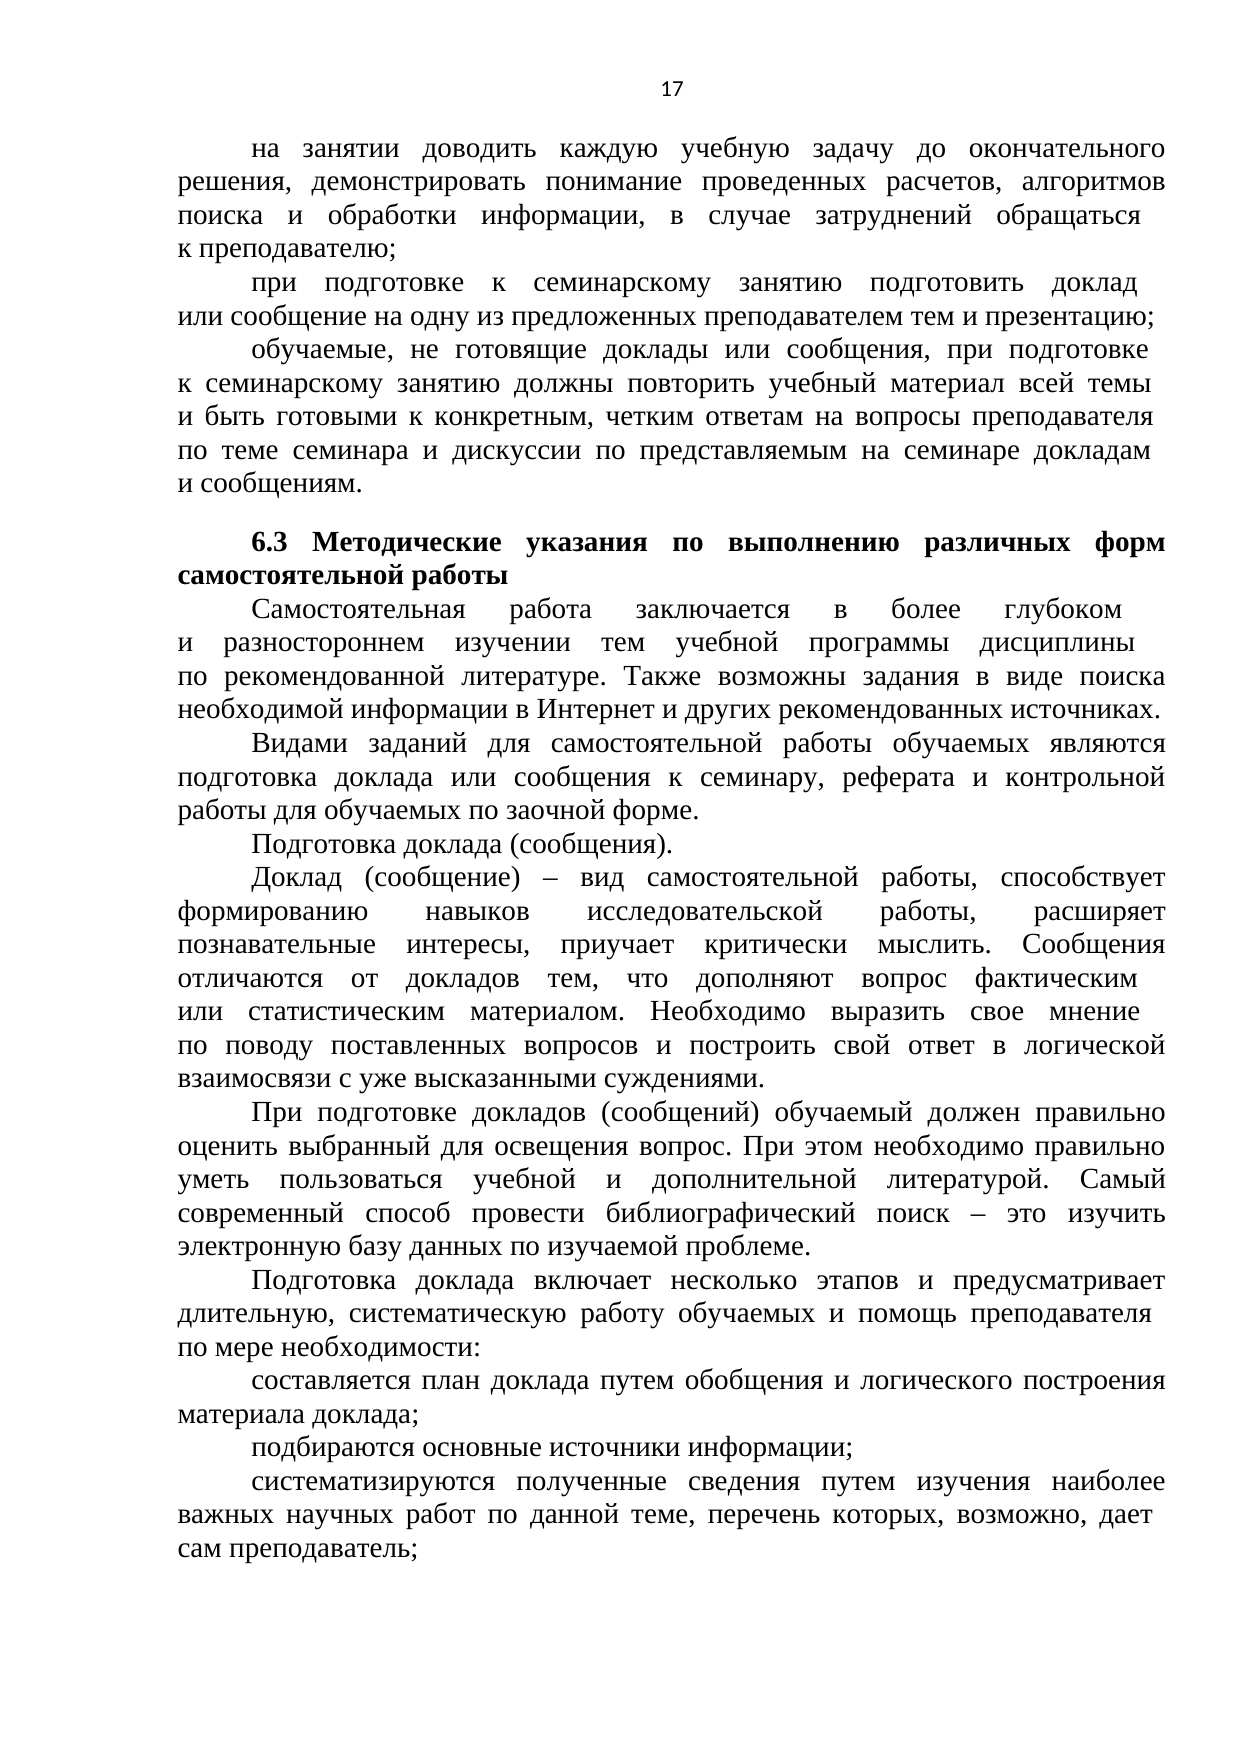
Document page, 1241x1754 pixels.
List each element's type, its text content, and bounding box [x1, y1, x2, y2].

text Самостоятельная работа заключается в более глубоком и разностороннем изучении тем учебной программы дисциплины по рекомендованной литературе. Также возможны задания в виде поиска необходимой информации в Интернет и других рекомендованных источниках. [177, 591, 1166, 725]
text 6.3 Методические указания по выполнению различных форм самостоятельной работы [177, 524, 1166, 591]
text Подготовка доклада включает несколько этапов и предусматривает длительную, систематическую работу обучаемых и помощь преподавателя по мере необходимости: [177, 1262, 1166, 1362]
text При подготовке докладов (сообщений) обучаемый должен правильно оценить выбранный для освещения вопрос. При этом необходимо правильно уметь пользоваться учебной и дополнительной литературой. Самый современный способ провести библиографический поиск – это изучить электронную базу данных по изучаемой проблеме. [177, 1094, 1166, 1262]
text Подготовка доклада (сообщения). [177, 826, 1166, 859]
text обучаемые, не готовящие доклады или сообщения, при подготовке к семинарскому занятию должны повторить учебный материал всей темы и быть готовыми к конкретным, четким ответам на вопросы преподавателя по теме семинара и дискуссии по представляемым на семинаре докладам и сообщениям. [177, 331, 1166, 499]
text на занятии доводить каждую учебную задачу до окончательного решения, демонстрировать понимание проведенных расчетов, алгоритмов поиска и обработки информации, в случае затруднений обращаться к преподавателю; [177, 130, 1166, 264]
text Видами заданий для самостоятельной работы обучаемых являются подготовка доклада или сообщения к семинару, реферата и контрольной работы для обучаемых по заочной форме. [177, 725, 1166, 826]
text подбираются основные источники информации; [177, 1429, 1166, 1463]
text при подготовке к семинарскому занятию подготовить доклад или сообщение на одну из предложенных преподавателем тем и презентацию; [177, 264, 1166, 331]
text составляется план доклада путем обобщения и логического построения материала доклада; [177, 1362, 1166, 1429]
text систематизируются полученные сведения путем изучения наиболее важных научных работ по данной теме, перечень которых, возможно, дает сам преподаватель; [177, 1463, 1166, 1564]
text Доклад (сообщение) – вид самостоятельной работы, способствует формированию навыков исследовательской работы, расширяет познавательные интересы, приучает критически мыслить. Сообщения отличаются от докладов тем, что дополняют вопрос фактическим или статистическим материалом. Необходимо выразить свое мнение по поводу поставленных вопросов и построить свой ответ в логической взаимосвязи с уже высказанными суждениями. [177, 859, 1166, 1094]
